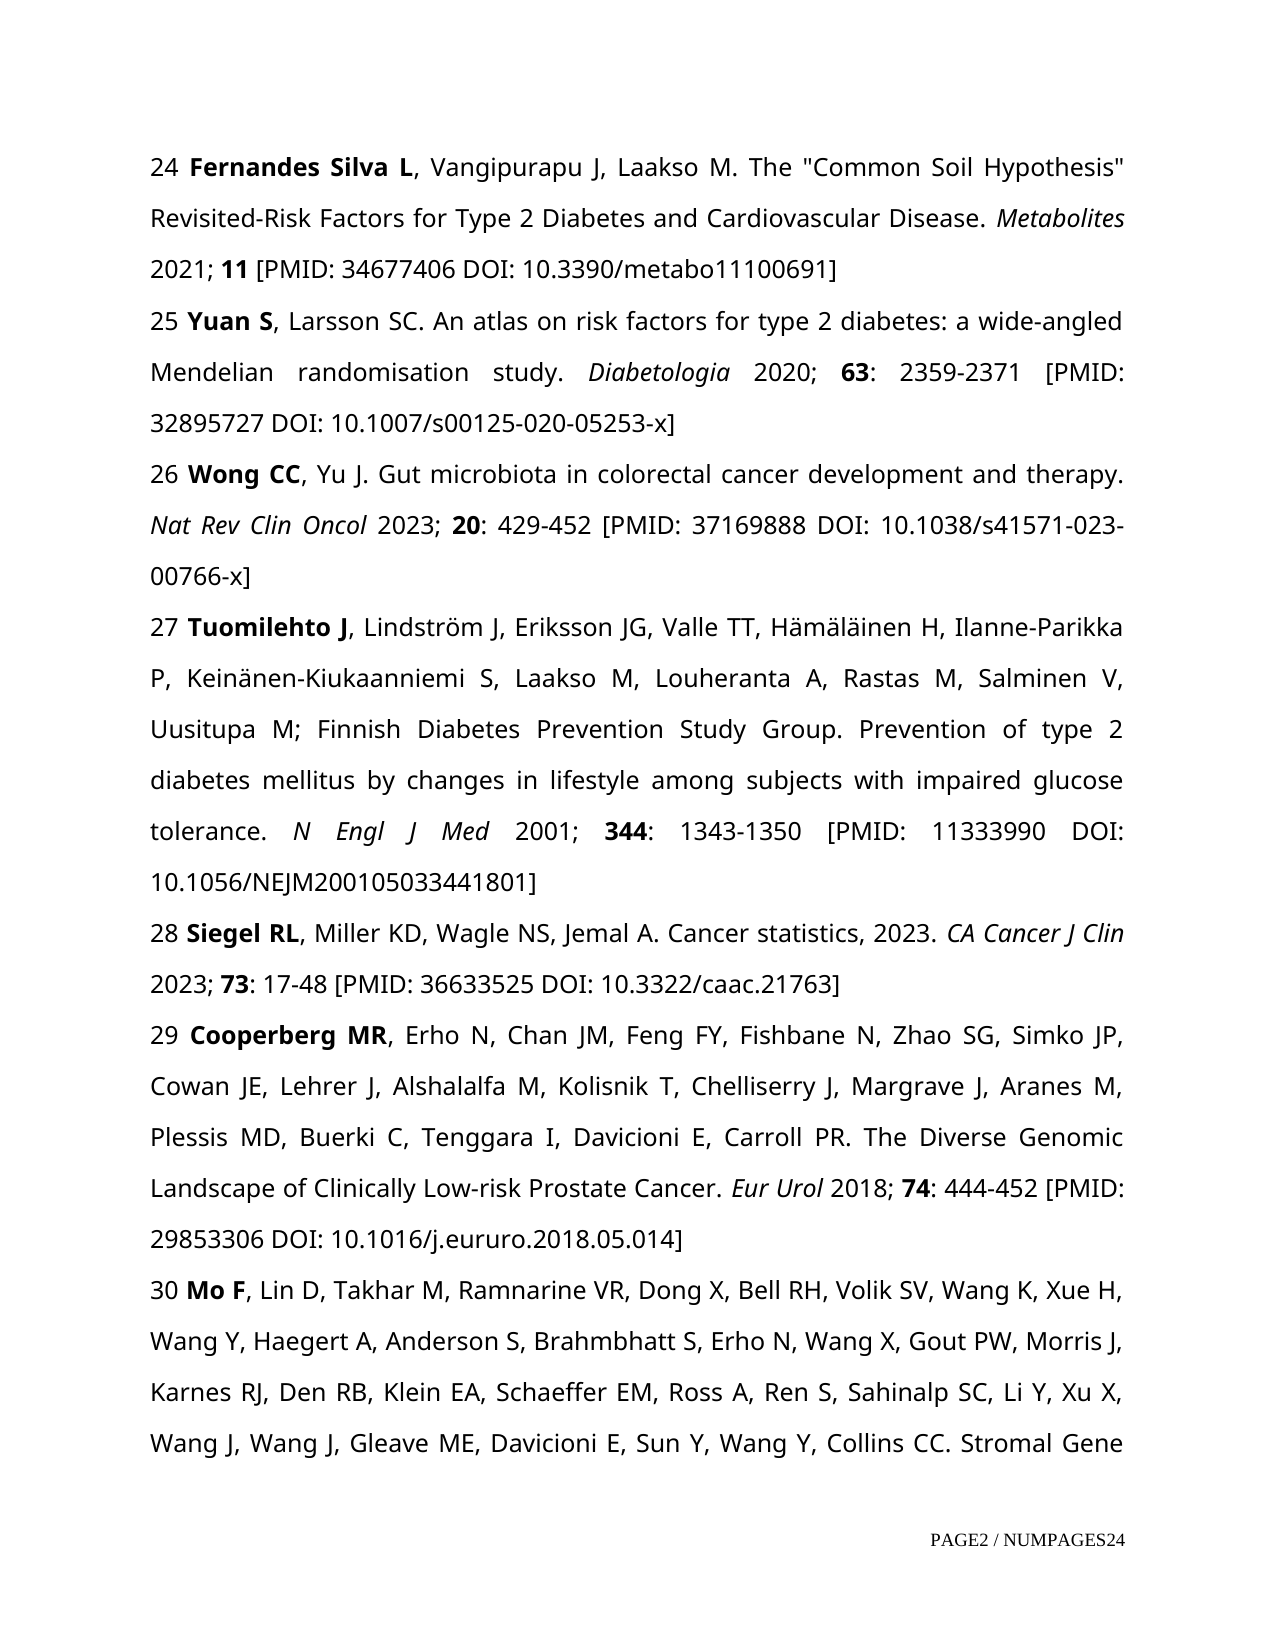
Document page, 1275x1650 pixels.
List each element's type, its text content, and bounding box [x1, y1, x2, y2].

text 26 Wong CC, Yu J. Gut microbiota in colorectal cancer development and therapy. Nat Rev Clin Oncol 2023; 20: 429-452 [PMID: 37169888 DOI: 10.1038/s41571-023-00766-x] [150, 456, 1125, 592]
text 27 Tuomilehto J, Lindström J, Eriksson JG, Valle TT, Hämäläinen H, Ilanne-Parikka P, Keinänen-Kiukaanniemi S, Laakso M, Louheranta A, Rastas M, Salminen V, Uusitupa M; Finnish Diabetes Prevention Study Group. Prevention of type 2 diabetes mellitus by changes in lifestyle among subjects with impaired glucose tolerance. N Engl J Med 2001; 344: 1343-1350 [PMID: 11333990 DOI: 10.1056/NEJM200105033441801] [150, 609, 1125, 899]
text 28 Siegel RL, Miller KD, Wagle NS, Jemal A. Cancer statistics, 2023. CA Cancer J Clin 2023; 73: 17-48 [PMID: 36633525 DOI: 10.3322/caac.21763] [150, 916, 1125, 1001]
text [150, 1273, 1125, 1460]
text 25 Yuan S, Larsson SC. An atlas on risk factors for type 2 diabetes: a wide-angled Mendelian randomisation study. Diabetologia 2020; 63: 2359-2371 [PMID: 32895727 DOI: 10.1007/s00125-020-05253-x] [150, 303, 1125, 439]
text 29 Cooperberg MR, Erho N, Chan JM, Feng FY, Fishbane N, Zhao SG, Simko JP, Cowan JE, Lehrer J, Alshalalfa M, Kolisnik T, Chelliserry J, Margrave J, Aranes M, Plessis MD, Buerki C, Tenggara I, Davicioni E, Carroll PR. The Diverse Genomic Landscape of Clinically Low-risk Prostate Cancer. Eur Urol 2018; 74: 444-452 [PMID: 29853306 DOI: 10.1016/j.eururo.2018.05.014] [150, 1018, 1125, 1256]
text 24 Fernandes Silva L, Vangipurapu J, Laakso M. The "Common Soil Hypothesis" Revisited-Risk Factors for Type 2 Diabetes and Cardiovascular Disease. Metabolites 2021; 11 [PMID: 34677406 DOI: 10.3390/metabo11100691] [150, 150, 1125, 286]
